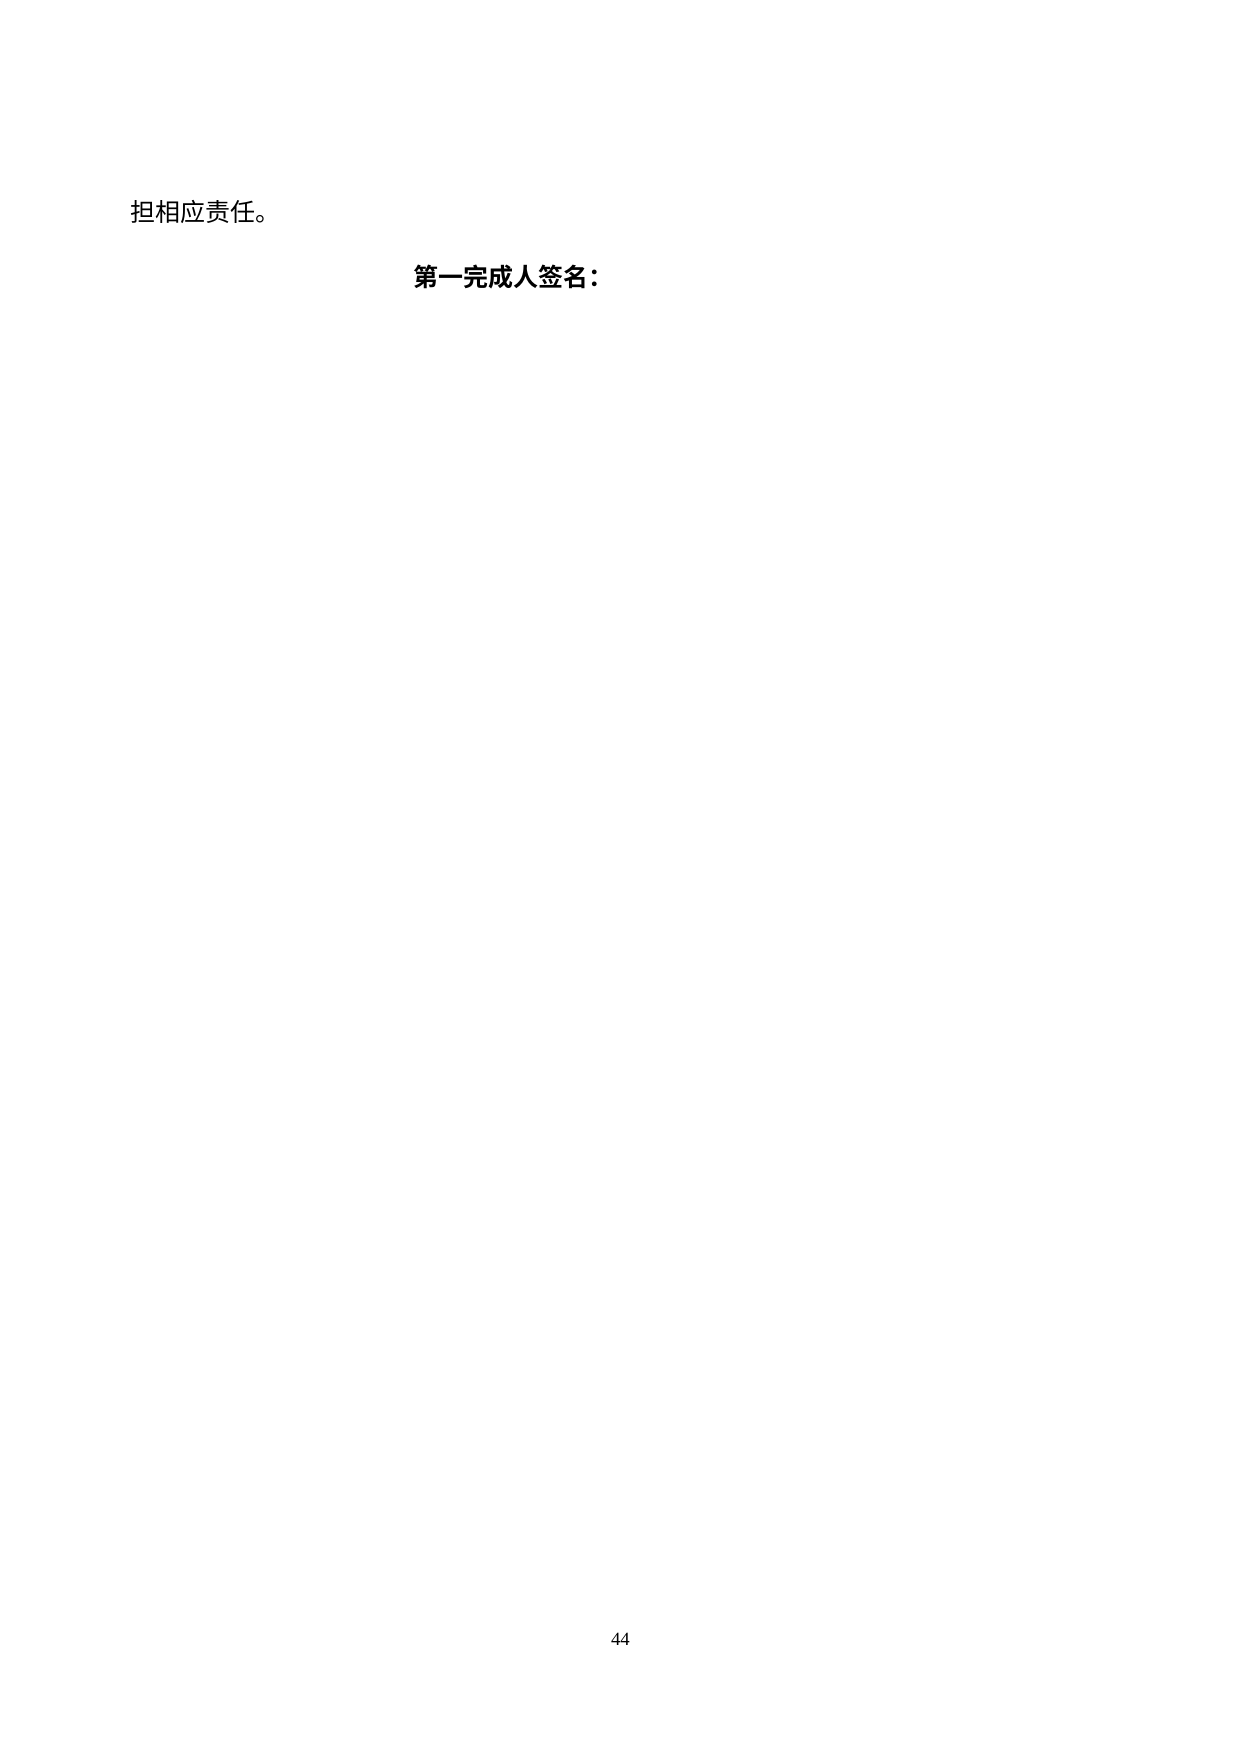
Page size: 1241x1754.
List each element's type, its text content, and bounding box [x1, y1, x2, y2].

text 第一完成人签名： [130, 243, 1110, 308]
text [130, 178, 1110, 243]
